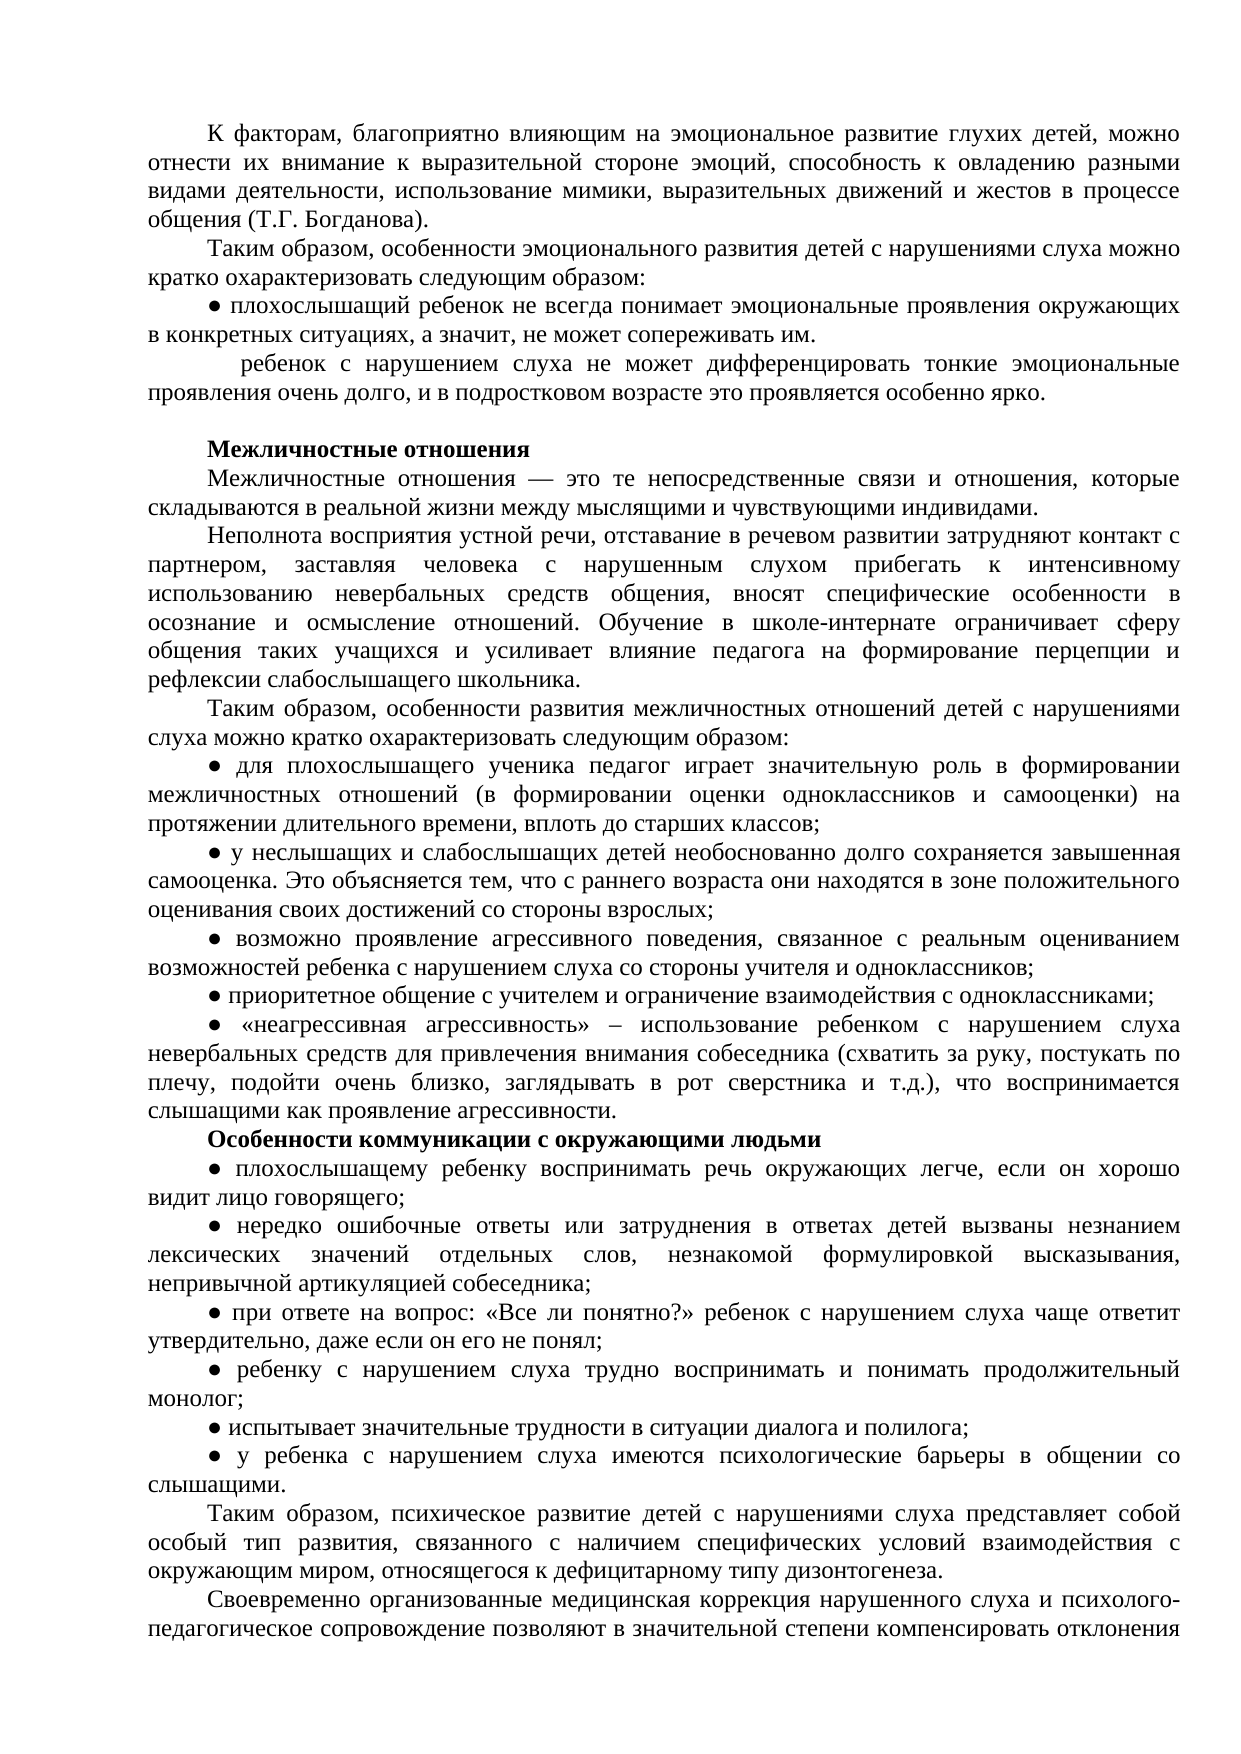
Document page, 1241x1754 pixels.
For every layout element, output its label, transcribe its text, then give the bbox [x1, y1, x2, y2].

text ● плохослышащий ребенок не всегда понимает эмоциональные проявления окружающих в конкретных ситуациях, а значит, не может сопереживать им. [148, 291, 1181, 348]
text ● для плохослышащего ученика педагог играет значительную роль в формировании межличностных отношений (в формировании оценки одноклассников и самооценки) на протяжении длительного времени, вплоть до старших классов; [148, 751, 1181, 837]
text Таким образом, особенности эмоционального развития детей с нарушениями слуха можно кратко охарактеризовать следующим образом: [148, 233, 1181, 291]
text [148, 1584, 1181, 1642]
text  ребенок с нарушением слуха не может дифференцировать тонкие эмоциональные проявления очень долго, и в подростковом возрасте это проявляется особенно ярко. [148, 348, 1181, 406]
text К факторам, благоприятно влияющим на эмоциональное развитие глухих детей, можно отнести их внимание к выразительной стороне эмоций, способность к овладению разными видами деятельности, использование мимики, выразительных движений и жестов в процессе общения (Т.Г. Богданова). [148, 118, 1181, 233]
text ● испытывает значительные трудности в ситуации диалога и полилога; [148, 1412, 1181, 1441]
text ● у неслышащих и слабослышащих детей необоснованно долго сохраняется завышенная самооценка. Это объясняется тем, что с раннего возраста они находятся в зоне положительного оценивания своих достижений со стороны взрослых; [148, 837, 1181, 923]
text ● приоритетное общение с учителем и ограничение взаимодействия с одноклассниками; [148, 981, 1181, 1009]
text ● у ребенка с нарушением слуха имеются психологические барьеры в общении со слышащими. [148, 1441, 1181, 1498]
text Особенности коммуникации с окружающими людьми [148, 1124, 1181, 1153]
text ● плохослышащему ребенку воспринимать речь окружающих легче, если он хорошо видит лицо говорящего; [148, 1153, 1181, 1211]
text Межличностные отношения — это те непосредственные связи и отношения, которые складываются в реальной жизни между мыслящими и чувствующими индивидами. [148, 463, 1181, 521]
text ● при ответе на вопрос: «Все ли понятно?» ребенок с нарушением слуха чаще ответит утвердительно, даже если он его не понял; [148, 1297, 1181, 1354]
text Таким образом, особенности развития межличностных отношений детей с нарушениями слуха можно кратко охарактеризовать следующим образом: [148, 693, 1181, 751]
text ● «неагрессивная агрессивность» – использование ребенком с нарушением слуха невербальных средств для привлечения внимания собеседника (схватить за руку, постукать по плечу, подойти очень близко, заглядывать в рот сверстника и т.д.), что воспринимается слышащими как проявление агрессивности. [148, 1009, 1181, 1124]
text Таким образом, психическое развитие детей с нарушениями слуха представляет собой особый тип развития, связанного с наличием специфических условий взаимодействия с окружающим миром, относящегося к дефицитарному типу дизонтогенеза. [148, 1498, 1181, 1584]
text ● нередко ошибочные ответы или затруднения в ответах детей вызваны незнанием лексических значений отдельных слов, незнакомой формулировкой высказывания, непривычной артикуляцией собеседника; [148, 1211, 1181, 1297]
text Межличностные отношения [148, 434, 1181, 463]
text ● ребенку с нарушением слуха трудно воспринимать и понимать продолжительный монолог; [148, 1354, 1181, 1412]
text ● возможно проявление агрессивного поведения, связанное с реальным оцениванием возможностей ребенка с нарушением слуха со стороны учителя и одноклассников; [148, 923, 1181, 981]
text Неполнота восприятия устной речи, отставание в речевом развитии затрудняют контакт с партнером, заставляя человека с нарушенным слухом прибегать к интенсивному использованию невербальных средств общения, вносят специфические особенности в осознание и осмысление отношений. Обучение в школе-интернате ограничивает сферу общения таких учащихся и усиливает влияние педагога на формирование перцепции и рефлексии слабослышащего школьника. [148, 521, 1181, 693]
